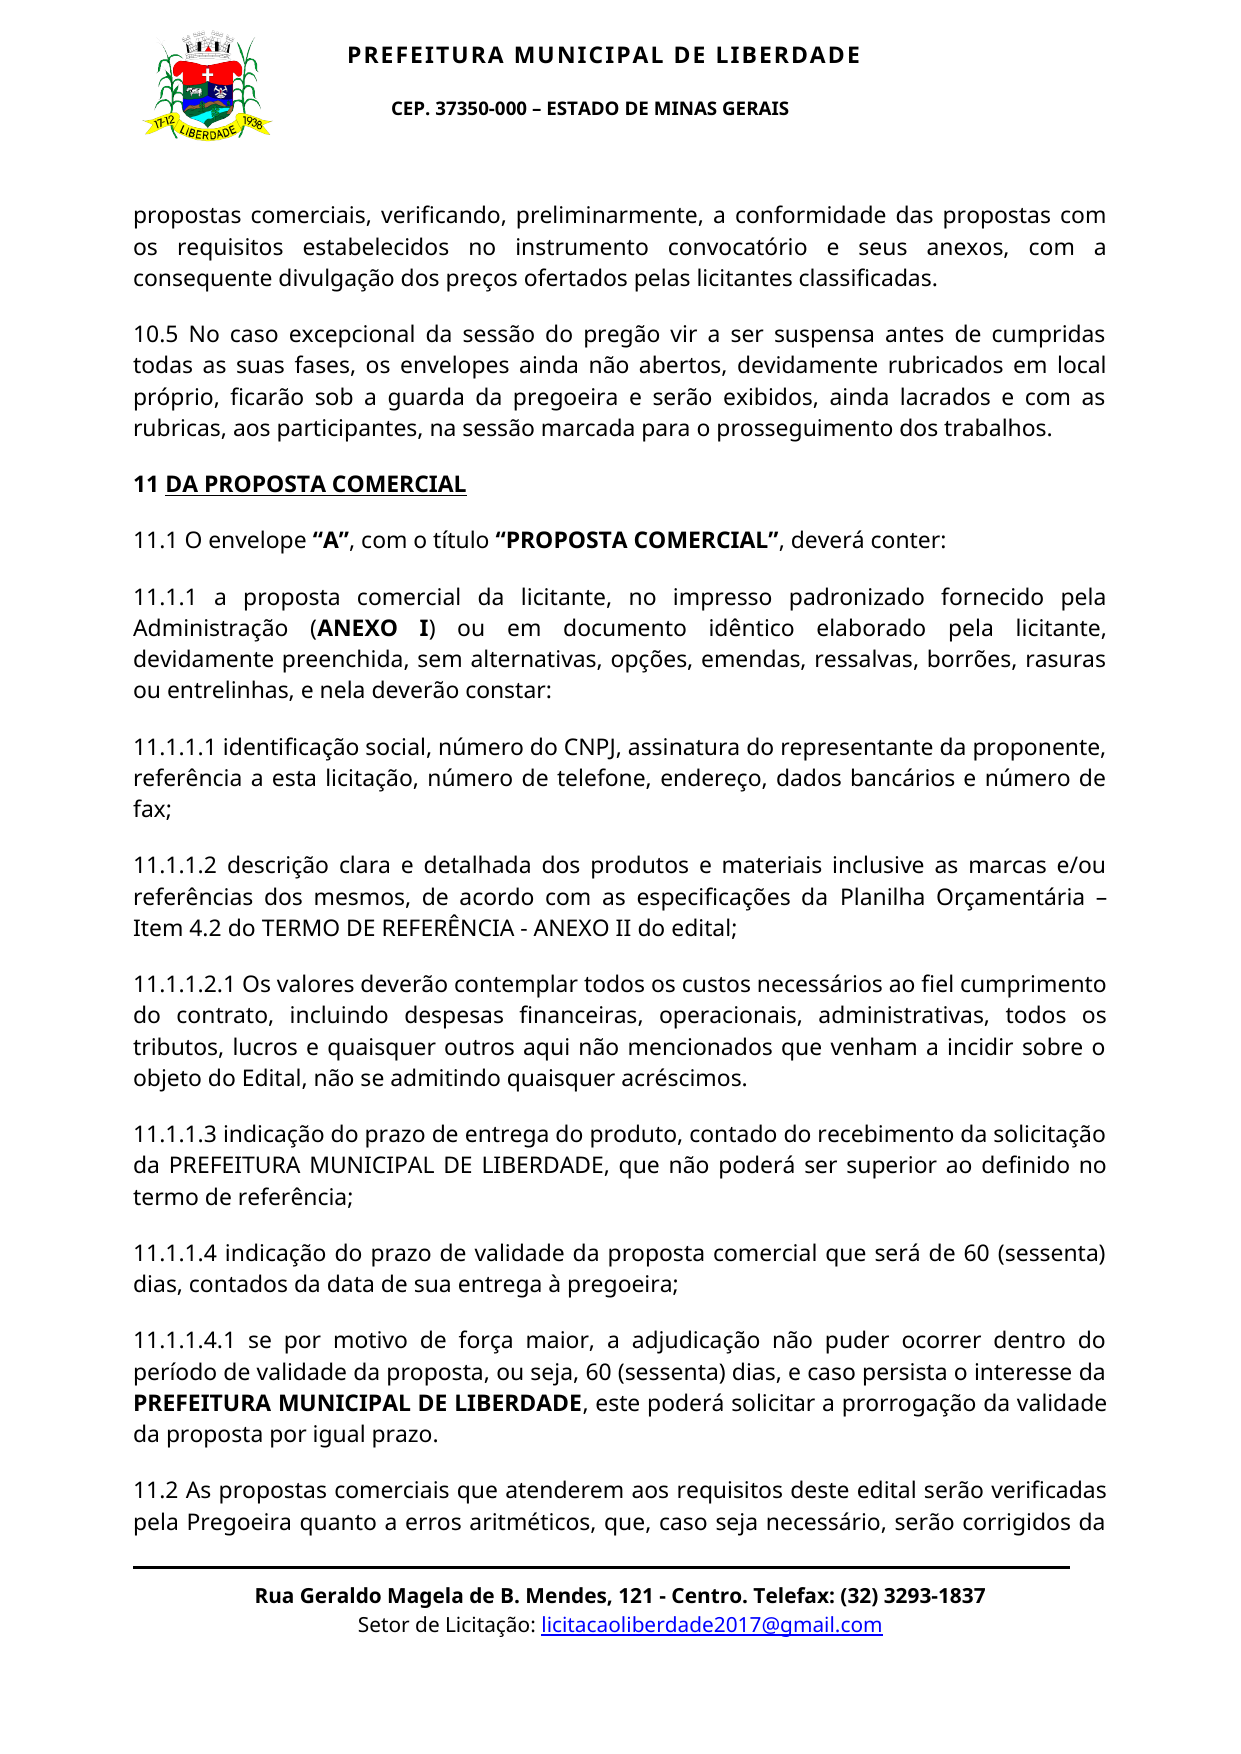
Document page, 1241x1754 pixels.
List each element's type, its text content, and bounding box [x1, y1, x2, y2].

text 11.1.1.2.1 Os valores deverão contemplar todos os custos necessários ao fiel cumprimento do contrato, incluindo despesas financeiras, operacionais, administrativas, todos os tributos, lucros e quaisquer outros aqui não mencionados que venham a incidir sobre o objeto do Edital, não se admitindo quaisquer acréscimos. [133, 968, 1107, 1093]
text 11.1.1.2 descrição clara e detalhada dos produtos e materiais inclusive as marcas e/ou referências dos mesmos, de acordo com as especificações da Planilha Orçamentária – Item 4.2 do TERMO DE REFERÊNCIA - ANEXO II do edital; [133, 849, 1107, 943]
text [133, 1474, 1107, 1537]
text 10.5 No caso excepcional da sessão do pregão vir a ser suspensa antes de cumpridas todas as suas fases, os envelopes ainda não abertos, devidamente rubricados em local próprio, ficarão sob a guarda da pregoeira e serão exibidos, ainda lacrados e com as rubricas, aos participantes, na sessão marcada para o prosseguimento dos trabalhos. [133, 318, 1107, 443]
text 11.1.1 a proposta comercial da licitante, no impresso padronizado fornecido pela Administração (ANEXO I) ou em documento idêntico elaborado pela licitante, devidamente preenchida, sem alternativas, opções, emendas, ressalvas, borrões, rasuras ou entrelinhas, e nela deverão constar: [133, 581, 1107, 706]
text 11.1 O envelope “A”, com o título “PROPOSTA COMERCIAL”, deverá conter: [133, 524, 1107, 556]
text 11.1.1.4.1 se por motivo de força maior, a adjudicação não puder ocorrer dentro do período de validade da proposta, ou seja, 60 (sessenta) dias, e caso persista o interesse da PREFEITURA MUNICIPAL DE LIBERDADE, este poderá solicitar a prorrogação da validade da proposta por igual prazo. [133, 1324, 1107, 1449]
text 11.1.1.4 indicação do prazo de validade da proposta comercial que será de 60 (sessenta) dias, contados da data de sua entrega à pregoeira; [133, 1237, 1107, 1299]
text 11.1.1.1 identificação social, número do CNPJ, assinatura do representante da proponente, referência a esta licitação, número de telefone, endereço, dados bancários e número de fax; [133, 731, 1107, 824]
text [133, 199, 1107, 293]
text 11 DA PROPOSTA COMERCIAL [133, 468, 1107, 499]
text 11.1.1.3 indicação do prazo de entrega do produto, contado do recebimento da solicitação da PREFEITURA MUNICIPAL DE LIBERDADE, que não poderá ser superior ao definido no termo de referência; [133, 1118, 1107, 1212]
